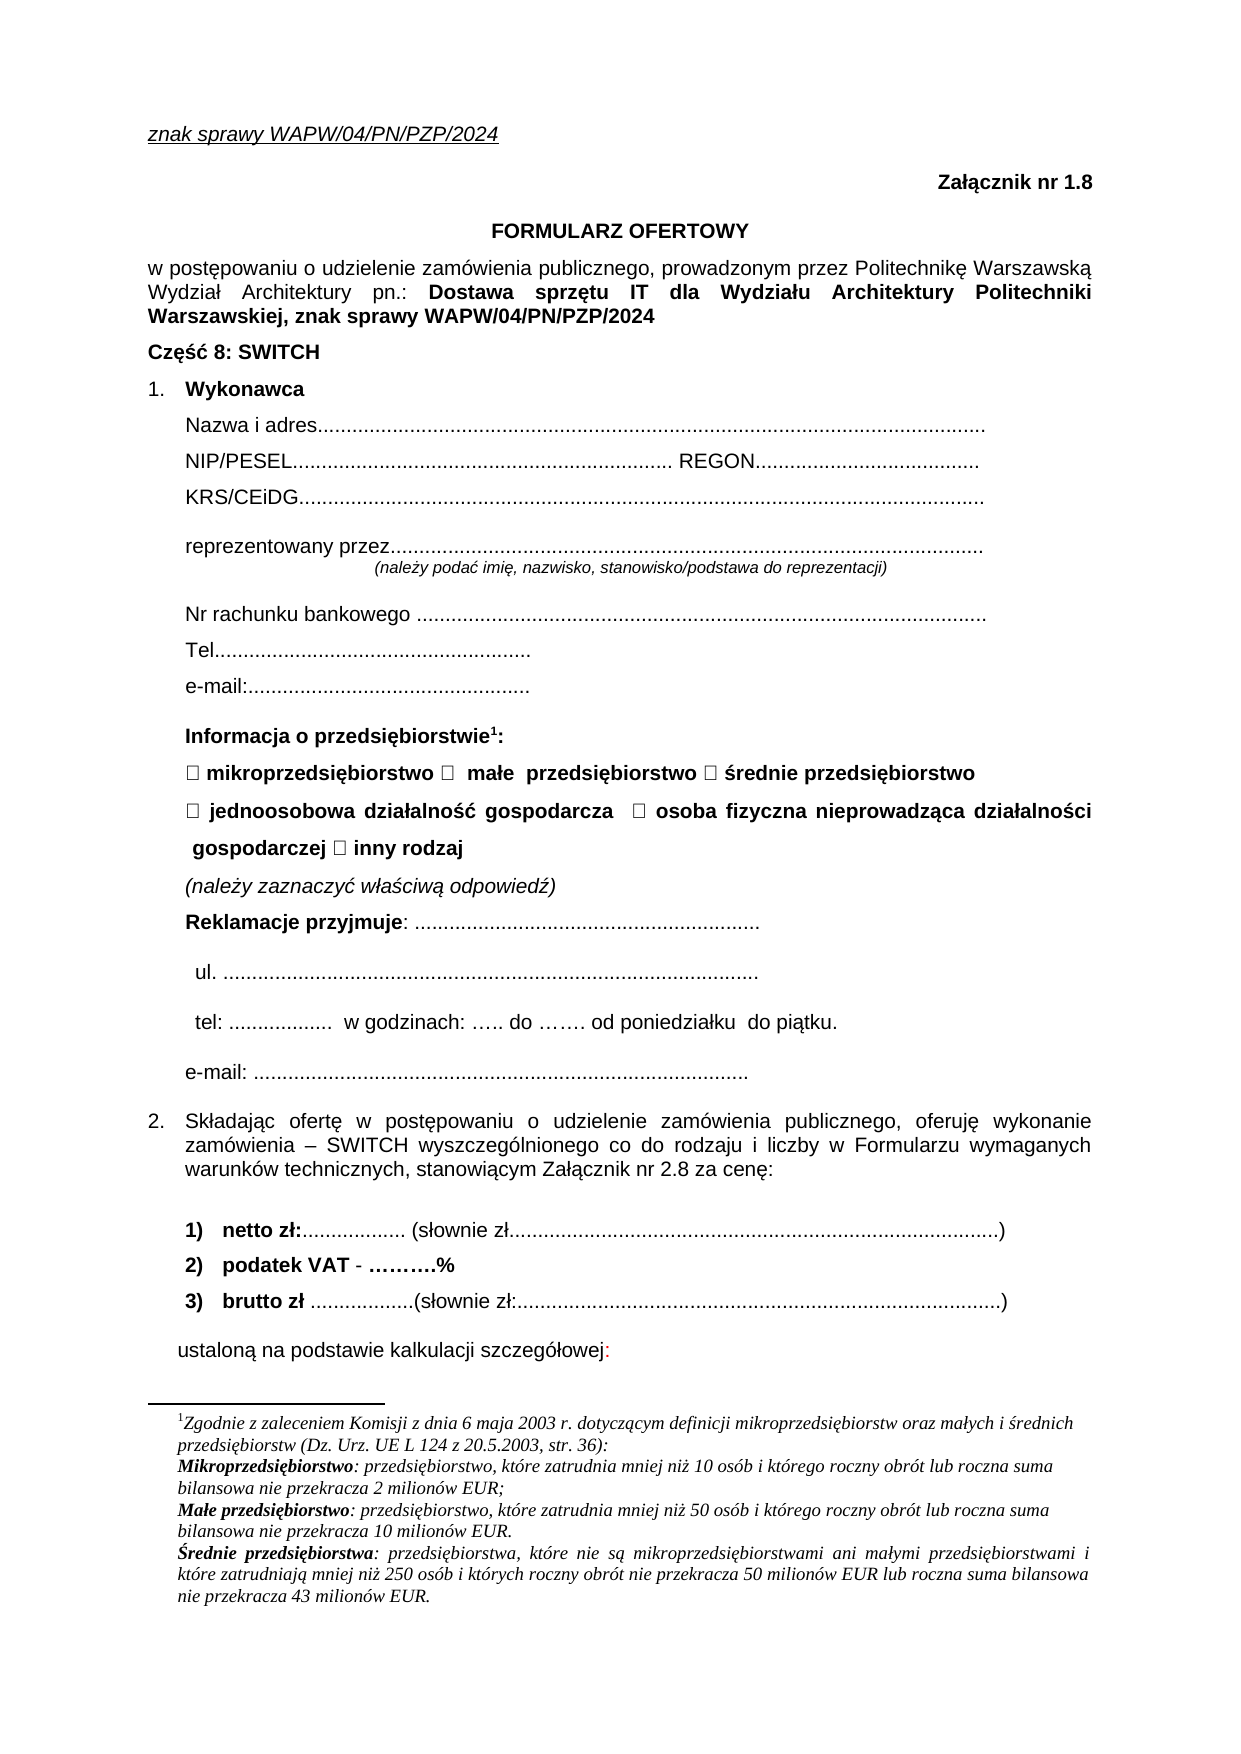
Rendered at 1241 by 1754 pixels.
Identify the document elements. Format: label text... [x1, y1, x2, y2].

text reprezentowany przez....................................................................................................... [185, 521, 1092, 558]
text Nr rachunku bankowego ................................................................................................... [185, 602, 1093, 626]
text KRS/CEiDG....................................................................................................................... [185, 485, 1093, 509]
text ustaloną na podstawie kalkulacji szczegółowej: [177, 1338, 1093, 1362]
title Załącznik nr 1.8 [148, 169, 1093, 193]
title FORMULARZ OFERTOWY [148, 206, 1093, 243]
text tel: .................. w godzinach: ….. do ……. od poniedziałku do piątku. [195, 997, 1093, 1034]
text e-mail:................................................. [185, 674, 1093, 698]
text Reklamacje przyjmuje: ............................................................ [185, 910, 1093, 934]
text Informacja o przedsiębiorstwie: [185, 710, 1093, 748]
text (należy podać imię, nazwisko, stanowisko/podstawa do reprezentacji) [148, 558, 1093, 577]
list Wykonawca [148, 376, 1093, 400]
text e-mail: ...................................................................................... [185, 1047, 1093, 1084]
list brutto zł ..................(słownie zł:....................................................................................) [185, 1289, 1093, 1313]
text w postępowaniu o udzielenie zamówienia publicznego, prowadzonym przez Politechnikę Warszawską Wydział Architektury pn.: Dostawa sprzętu IT dla Wydziału Architektury Politechniki Warszawskiej, znak sprawy WAPW/04/PN/PZP/2024 [148, 256, 1093, 327]
text Nazwa i adres.................................................................................................................... [185, 413, 1093, 437]
text NIP/PESEL.................................................................. REGON....................................... [185, 449, 1093, 473]
list netto zł:.................. (słownie zł.....................................................................................) [185, 1217, 1093, 1241]
text  mikroprzedsiębiorstwo  małe przedsiębiorstwo  średnie przedsiębiorstwo [185, 748, 1093, 785]
text ul. ............................................................................................. [148, 947, 1093, 984]
text Tel....................................................... [185, 638, 1093, 662]
text  jednoosobowa działalność gospodarcza  osoba fizyczna nieprowadząca działalności gospodarczej  inny rodzaj [185, 785, 1093, 860]
text Część 8: SWITCH [148, 340, 1093, 364]
text (należy zaznaczyć właściwą odpowiedź) [185, 860, 1093, 898]
list podatek VAT - ……….% [185, 1253, 1093, 1277]
text 2. Składając ofertę w postępowaniu o udzielenie zamówienia publicznego, oferuję wykonanie zamówienia – SWITCH wyszczególnionego co do rodzaju i liczby w Formularzu wymaganych warunków technicznych, stanowiącym Załącznik nr 2.8 za cenę: [148, 1109, 1093, 1181]
